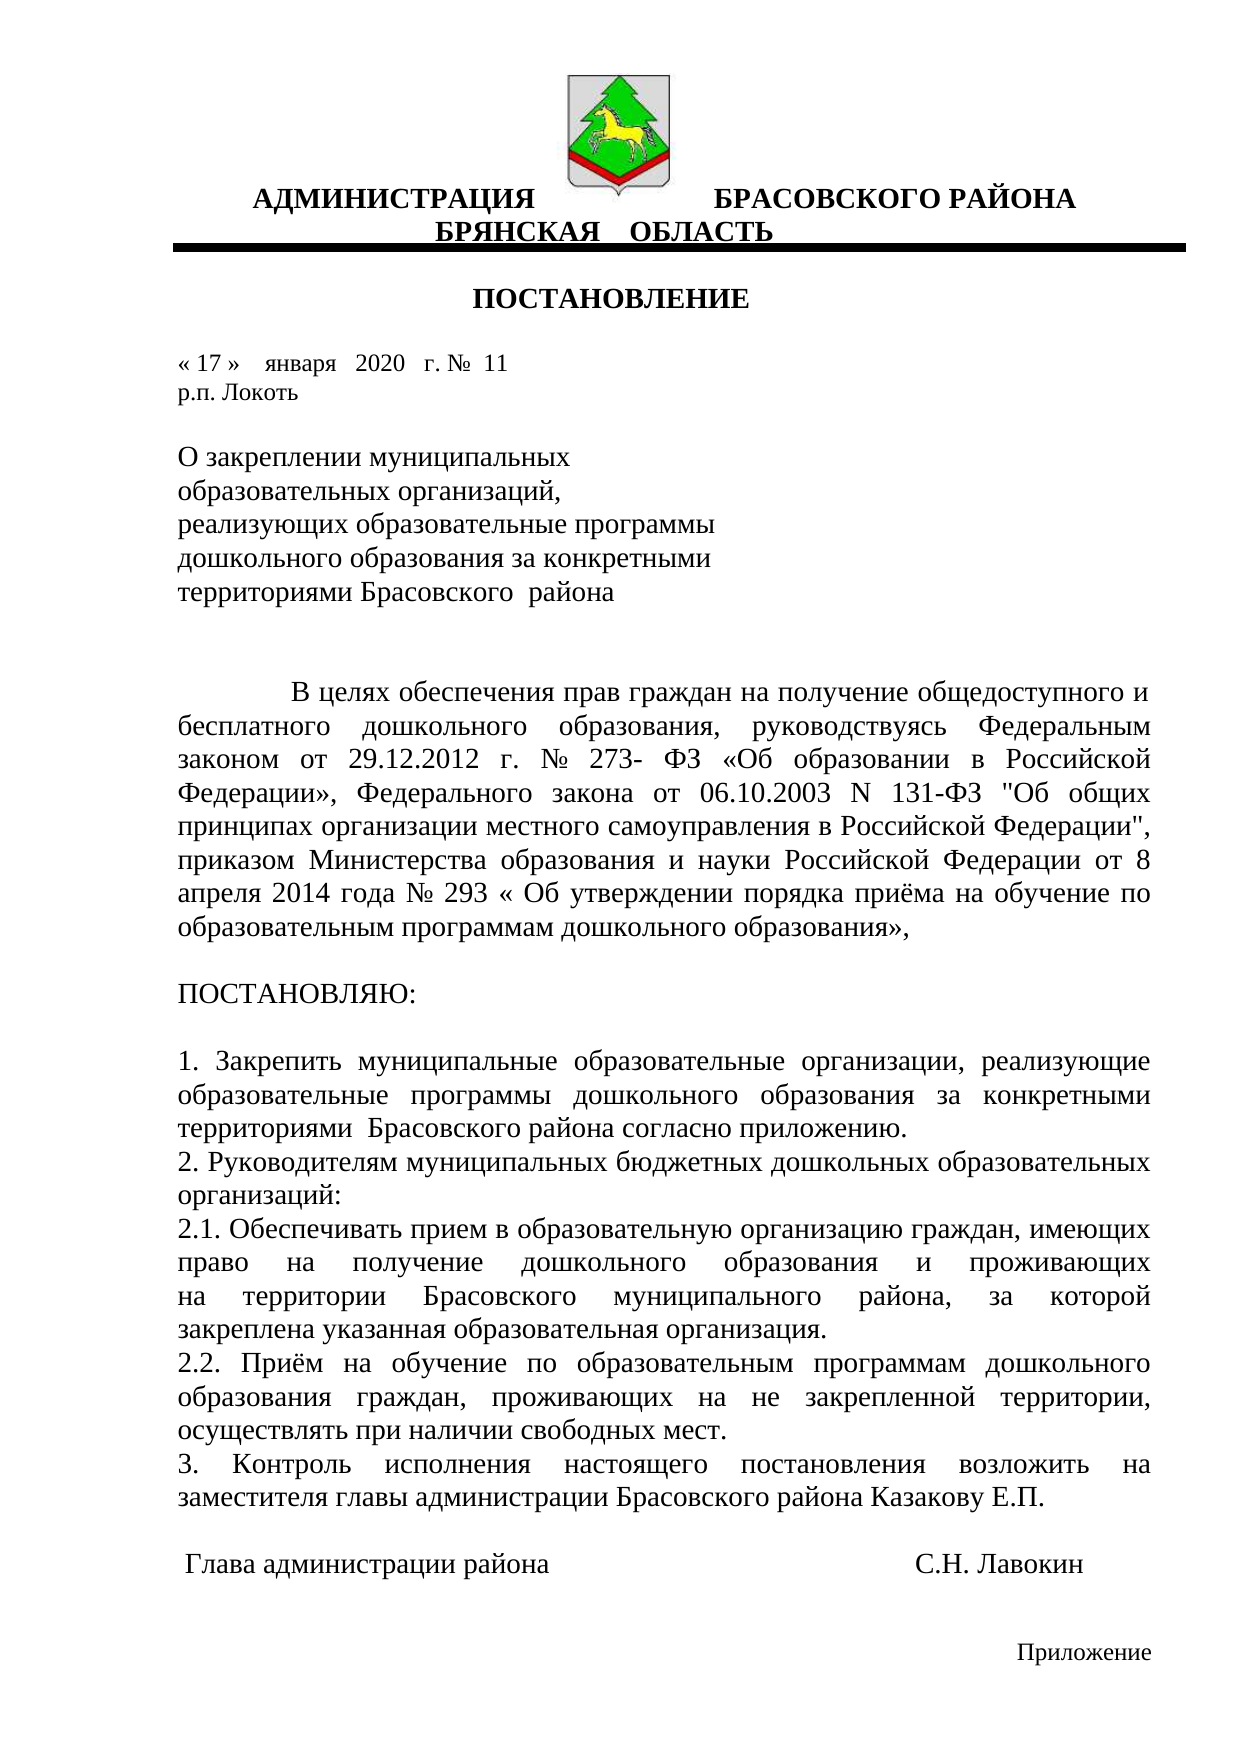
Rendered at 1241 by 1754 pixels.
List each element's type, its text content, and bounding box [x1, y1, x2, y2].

text О закреплении муниципальных образовательных организаций, реализующих образовательные программы [177, 439, 1152, 540]
text БРЯНСКАЯ ОБЛАСТЬ [177, 214, 1152, 243]
text АДМИНИСТРАЦИЯ БРАСОВСКОГО РАЙОНА [177, 74, 1152, 214]
text В целях обеспечения прав граждан на получение общедоступного и бесплатного дошкольного образования, руководствуясь Федеральным законом от 29.12.2012 г. № 273- ФЗ «Об образовании в Российской Федерации», Федерального закона от 06.10.2003 N 131-ФЗ "Об общих принципах организации местного самоуправления в Российской Федерации", приказом Министерства образования и науки Российской Федерации от 8 апреля 2014 года № 293 « Об утверждении порядка приёма на обучение по образовательным программам дошкольного образования», [177, 674, 1152, 943]
text Приложение [177, 1637, 1152, 1666]
text Глава администрации района С.Н. Лавокин [177, 1546, 1152, 1580]
text 2. Руководителям муниципальных бюджетных дошкольных образовательных организаций: 2.1. Обеспечивать прием в образовательную организацию граждан, имеющих право на получение дошкольного образования и проживающих на территории Брасовского муниципального района, за которой закреплена указанная образовательная организация. [177, 1144, 1152, 1345]
text р.п. Локоть [177, 377, 1152, 406]
text 3. Контроль исполнения настоящего постановления возложить на заместителя главы администрации Брасовского района Казакову Е.П. [177, 1446, 1152, 1513]
picture [556, 73, 678, 209]
text « 17 » января 2020 г. № 11 [177, 348, 1152, 377]
text территориями Брасовского района [177, 574, 1152, 607]
text 1. Закрепить муниципальные образовательные организации, реализующие образовательные программы дошкольного образования за конкретными территориями Брасовского района согласно приложению. [177, 1010, 1152, 1144]
subtitle ПОСТАНОВЛЕНИЕ [177, 281, 1152, 315]
text 2.2. Приём на обучение по образовательным программам дошкольного образования граждан, проживающих на не закрепленной территории, осуществлять при наличии свободных мест. [177, 1345, 1152, 1446]
text ПОСТАНОВЛЯЮ: [177, 943, 1152, 1010]
text дошкольного образования за конкретными [177, 540, 1152, 574]
